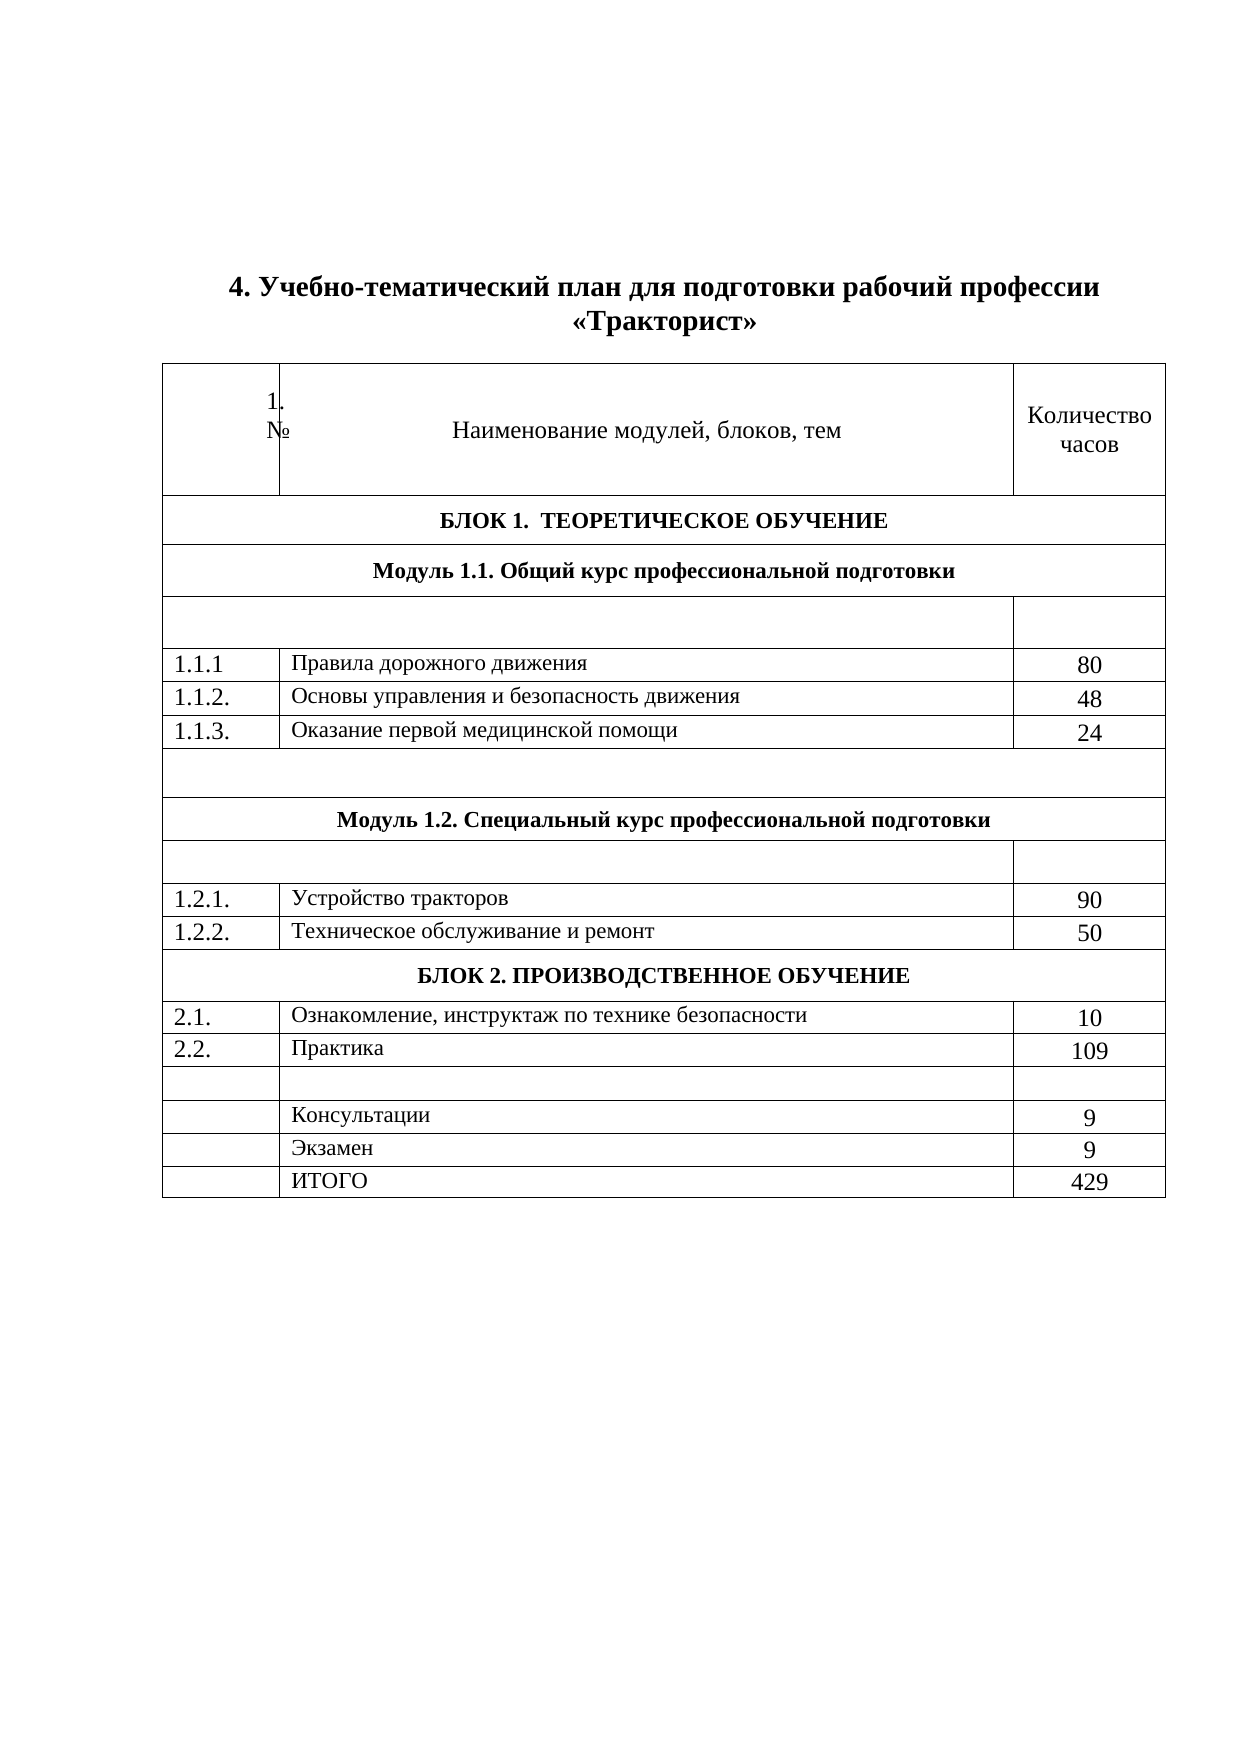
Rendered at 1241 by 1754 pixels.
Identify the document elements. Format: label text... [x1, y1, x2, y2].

table_cell [1014, 597, 1165, 648]
table_header № п/п [163, 364, 279, 495]
table_cell 2.1. [163, 1002, 279, 1033]
table_cell [1014, 841, 1165, 883]
table_cell [163, 1167, 279, 1197]
table_cell 50 [1014, 917, 1165, 948]
table_cell 10 [1014, 1002, 1165, 1033]
table_cell 9 [1014, 1101, 1165, 1133]
table_header Количество часов [1014, 364, 1165, 495]
table_cell 1.2.2. [163, 917, 279, 948]
table_cell 9 [1014, 1134, 1165, 1166]
table_cell Консультации [280, 1101, 1013, 1133]
table_cell [163, 1134, 279, 1166]
table_cell [163, 841, 1013, 883]
table_cell Модуль 1.2. Специальный курс профессиональной подготовки [163, 798, 1165, 840]
table_cell Основы управления и безопасность движения [280, 682, 1013, 715]
table_cell БЛОК 2. ПРОИЗВОДСТВЕННОЕ ОБУЧЕНИЕ [163, 950, 1165, 1001]
table_cell 80 [1014, 649, 1165, 681]
table_cell Ознакомление, инструктаж по технике безопасности [280, 1002, 1013, 1033]
table_cell [280, 1067, 1013, 1100]
table_cell Экзамен [280, 1134, 1013, 1166]
table_cell 48 [1014, 682, 1165, 715]
table_cell [1014, 1067, 1165, 1100]
table_cell 24 [1014, 716, 1165, 748]
table_cell Техническое обслуживание и ремонт [280, 917, 1013, 948]
table_cell Модуль 1.1. Общий курс профессиональной подготовки [163, 545, 1165, 596]
table_cell [163, 597, 1013, 648]
table_cell 2.2. [163, 1034, 279, 1066]
table_cell [163, 749, 1165, 797]
table_cell [163, 1067, 279, 1100]
table_cell Практика [280, 1034, 1013, 1066]
table_cell 1.2.1. [163, 884, 279, 916]
table_cell 90 [1014, 884, 1165, 916]
table_cell 1.1.1 [163, 649, 279, 681]
table_cell 109 [1014, 1034, 1165, 1066]
table_cell 429 [1014, 1167, 1165, 1197]
table_cell Устройство тракторов [280, 884, 1013, 916]
table_cell Оказание первой медицинской помощи [280, 716, 1013, 748]
text 4. Учебно-тематический план для подготовки рабочий профессии «Тракторист» [177, 269, 1152, 336]
table_cell [163, 1101, 279, 1133]
table_header Наименование модулей, блоков, тем [280, 364, 1013, 495]
table_cell 1.1.3. [163, 716, 279, 748]
table_cell Правила дорожного движения [280, 649, 1013, 681]
table_cell БЛОК 1. ТЕОРЕТИЧЕСКОЕ ОБУЧЕНИЕ [163, 496, 1165, 544]
table_cell 1.1.2. [163, 682, 279, 715]
table_cell ИТОГО [280, 1167, 1013, 1197]
